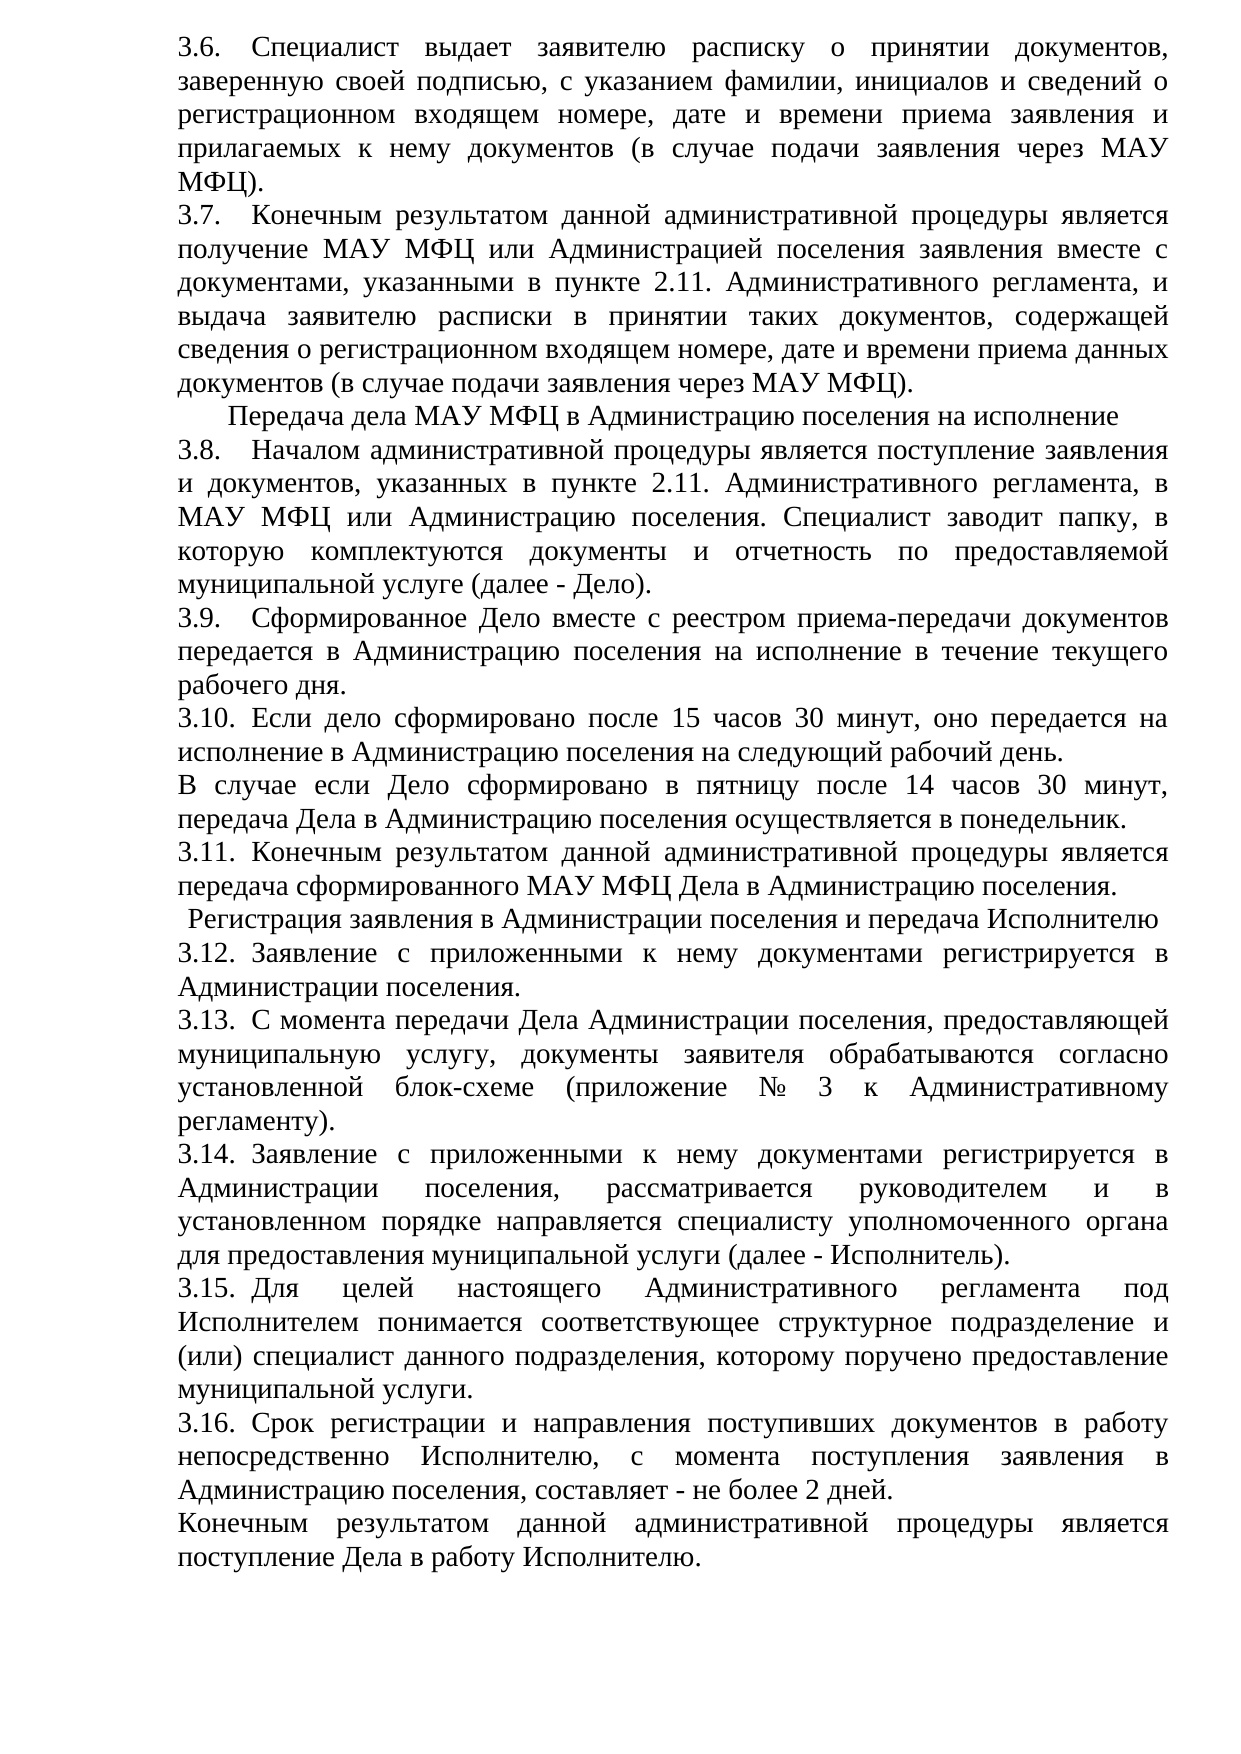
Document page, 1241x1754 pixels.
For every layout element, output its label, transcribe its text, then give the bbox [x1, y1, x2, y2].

text 3.16. Срок регистрации и направления поступивших документов в работу непосредственно Исполнителю, с момента поступления заявления в Администрацию поселения, составляет - не более 2 дней. [177, 1405, 1169, 1505]
text 3.13. С момента передачи Дела Администрации поселения, предоставляющей муниципальную услугу, документы заявителя обрабатываются согласно установленной блок-схеме (приложение № 3 к Административному регламенту). [177, 1002, 1169, 1136]
text Конечным результатом данной административной процедуры является поступление Дела в работу Исполнителю. [177, 1505, 1169, 1572]
text 3.11. Конечным результатом данной административной процедуры является передача сформированного МАУ МФЦ Дела в Администрацию поселения. [177, 834, 1169, 902]
text Регистрация заявления в Администрации поселения и передача Исполнителю [177, 902, 1169, 935]
text 3.15. Для целей настоящего Административного регламента под Исполнителем понимается соответствующее структурное подразделение и (или) специалист данного подразделения, которому поручено предоставление муниципальной услуги. [177, 1271, 1169, 1405]
text В случае если Дело сформировано в пятницу после 14 часов 30 минут, передача Дела в Администрацию поселения осуществляется в понедельник. [177, 767, 1169, 834]
text 3.8. Началом административной процедуры является поступление заявления и документов, указанных в пункте 2.11. Административного регламента, в МАУ МФЦ или Администрацию поселения. Специалист заводит папку, в которую комплектуются документы и отчетность по предоставляемой муниципальной услуге (далее - Дело). [177, 432, 1169, 600]
text 3.9. Сформированное Дело вместе с реестром приема-передачи документов передается в Администрацию поселения на исполнение в течение текущего рабочего дня. [177, 600, 1169, 700]
text 3.12. Заявление с приложенными к нему документами регистрируется в Администрации поселения. [177, 935, 1169, 1002]
text Передача дела МАУ МФЦ в Администрацию поселения на исполнение [177, 398, 1169, 432]
text 3.14. Заявление с приложенными к нему документами регистрируется в Администрации поселения, рассматривается руководителем и в установленном порядке направляется специалисту уполномоченного органа для предоставления муниципальной услуги (далее - Исполнитель). [177, 1136, 1169, 1271]
text 3.7. Конечным результатом данной административной процедуры является получение МАУ МФЦ или Администрацией поселения заявления вместе с документами, указанными в пункте 2.11. Административного регламента, и выдача заявителю расписки в принятии таких документов, содержащей сведения о регистрационном входящем номере, дате и времени приема данных документов (в случае подачи заявления через МАУ МФЦ). [177, 197, 1169, 398]
text 3.6. Специалист выдает заявителю расписку о принятии документов, заверенную своей подписью, с указанием фамилии, инициалов и сведений о регистрационном входящем номере, дате и времени приема заявления и прилагаемых к нему документов (в случае подачи заявления через МАУ МФЦ). [177, 29, 1169, 197]
text 3.10. Если дело сформировано после 15 часов 30 минут, оно передается на исполнение в Администрацию поселения на следующий рабочий день. [177, 700, 1169, 767]
